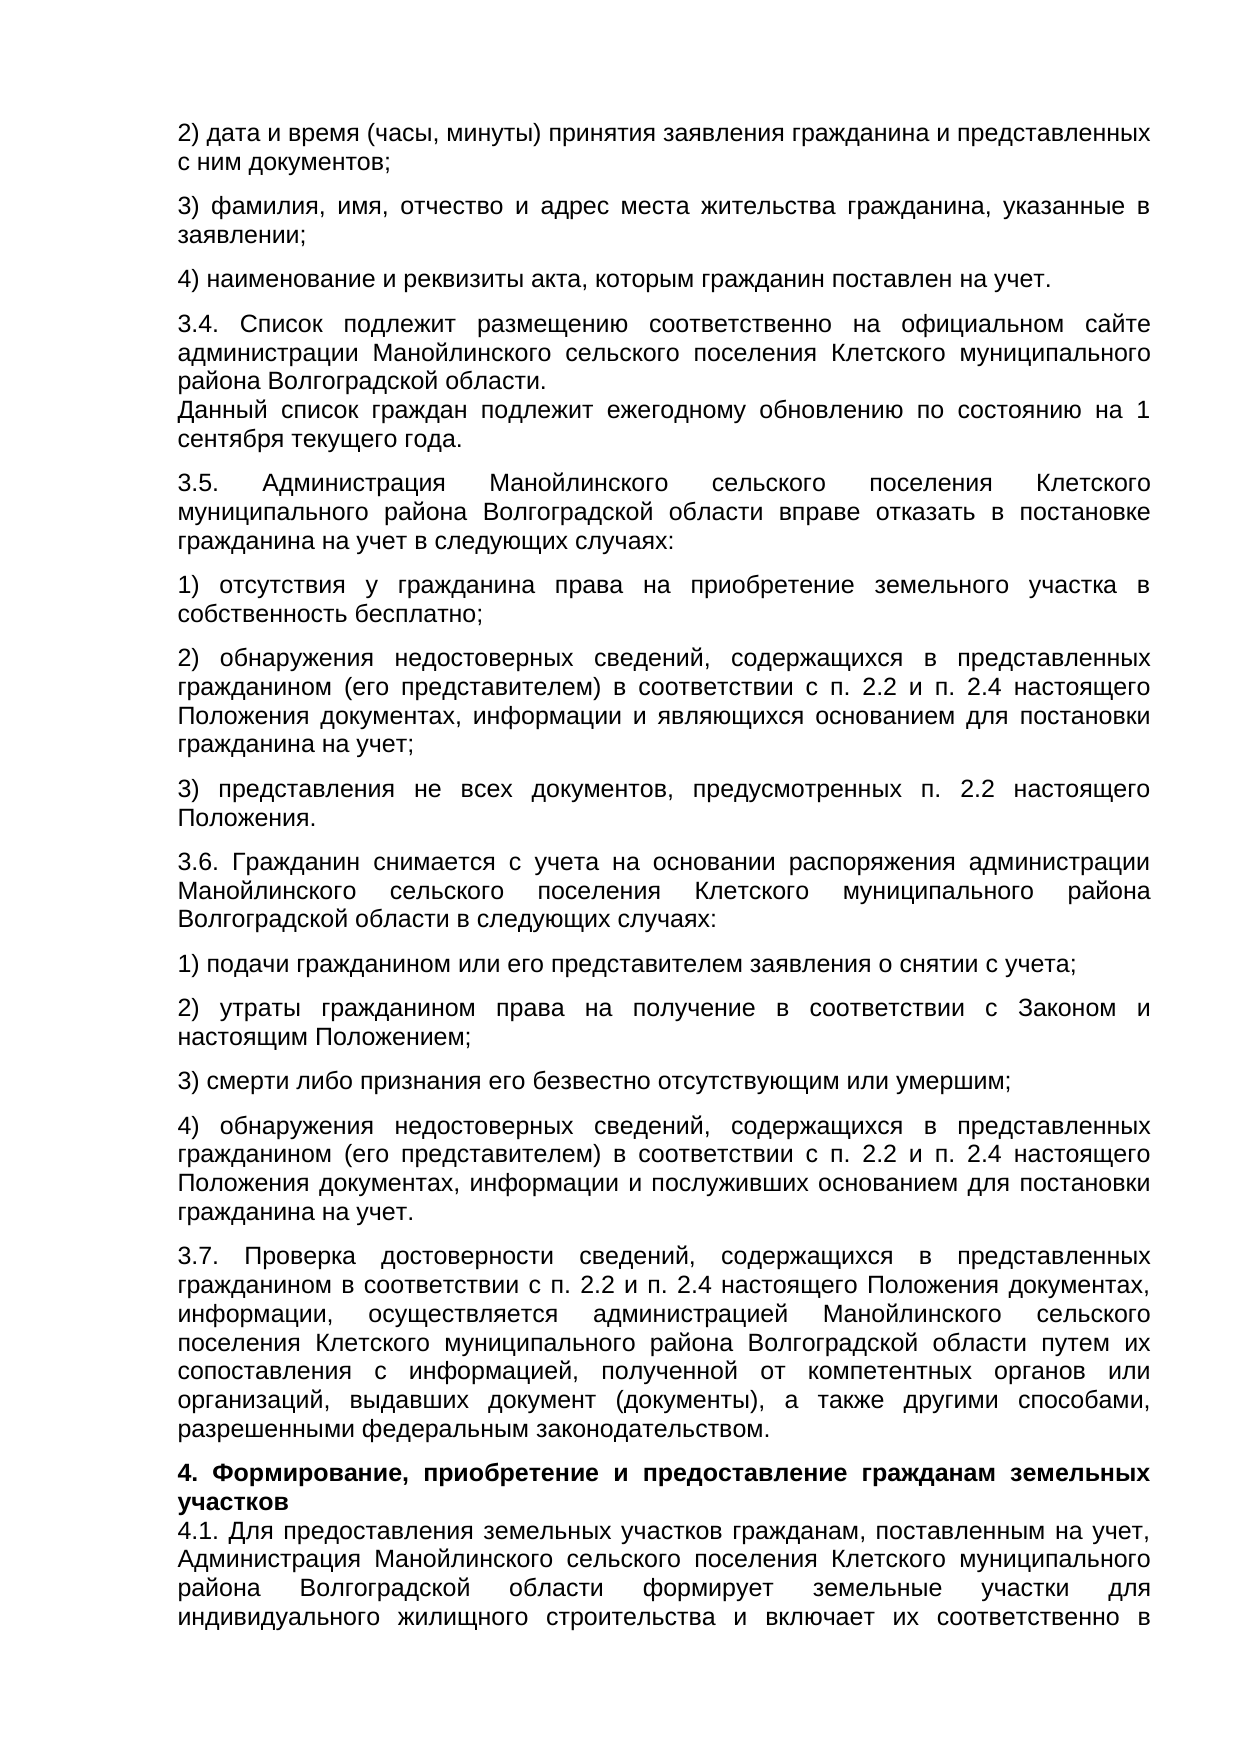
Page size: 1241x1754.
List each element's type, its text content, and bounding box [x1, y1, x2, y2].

text 3.7. Проверка достоверности сведений, содержащихся в представленных гражданином в соответствии с п. 2.2 и п. 2.4 настоящего Положения документах, информации, осуществляется администрацией Манойлинского сельского поселения Клетского муниципального района Волгоградской области путем их сопоставления с информацией, полученной от компетентных органов или организаций, выдавших документ (документы), а также другими способами, разрешенными федеральным законодательством. [177, 1241, 1152, 1442]
text 3.6. Гражданин снимается с учета на основании распоряжения администрации Манойлинского сельского поселения Клетского муниципального района Волгоградской области в следующих случаях: [177, 847, 1152, 933]
text 3.5. Администрация Манойлинского сельского поселения Клетского муниципального района Волгоградской области вправе отказать в постановке гражданина на учет в следующих случаях: [177, 468, 1152, 554]
text 3) представления не всех документов, предусмотренных п. 2.2 настоящего Положения. [177, 774, 1152, 831]
text 1) отсутствия у гражданина права на приобретение земельного участка в собственность бесплатно; [177, 570, 1152, 627]
text 4) наименование и реквизиты акта, которым гражданин поставлен на учет. [177, 264, 1152, 293]
text 3) фамилия, имя, отчество и адрес места жительства гражданина, указанные в заявлении; [177, 191, 1152, 249]
text 3.4. Список подлежит размещению соответственно на официальном сайте администрации Манойлинского сельского поселения Клетского муниципального района Волгоградской области. [177, 309, 1152, 395]
text 1) подачи гражданином или его представителем заявления о снятии с учета; [177, 949, 1152, 977]
text 4. Формирование, приобретение и предоставление гражданам земельных участков [177, 1458, 1152, 1516]
text Данный список граждан подлежит ежегодному обновлению по состоянию на 1 сентября текущего года. [177, 395, 1152, 452]
text 4) обнаружения недостоверных сведений, содержащихся в представленных гражданином (его представителем) в соответствии с п. 2.2 и п. 2.4 настоящего Положения документах, информации и послуживших основанием для постановки гражданина на учет. [177, 1111, 1152, 1226]
text 2) утраты гражданином права на получение в соответствии с Законом и настоящим Положением; [177, 993, 1152, 1051]
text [177, 1516, 1152, 1631]
text 2) обнаружения недостоверных сведений, содержащихся в представленных гражданином (его представителем) в соответствии с п. 2.2 и п. 2.4 настоящего Положения документах, информации и являющихся основанием для постановки гражданина на учет; [177, 643, 1152, 758]
text 2) дата и время (часы, минуты) принятия заявления гражданина и представленных с ним документов; [177, 118, 1152, 176]
text 3) смерти либо признания его безвестно отсутствующим или умершим; [177, 1066, 1152, 1095]
